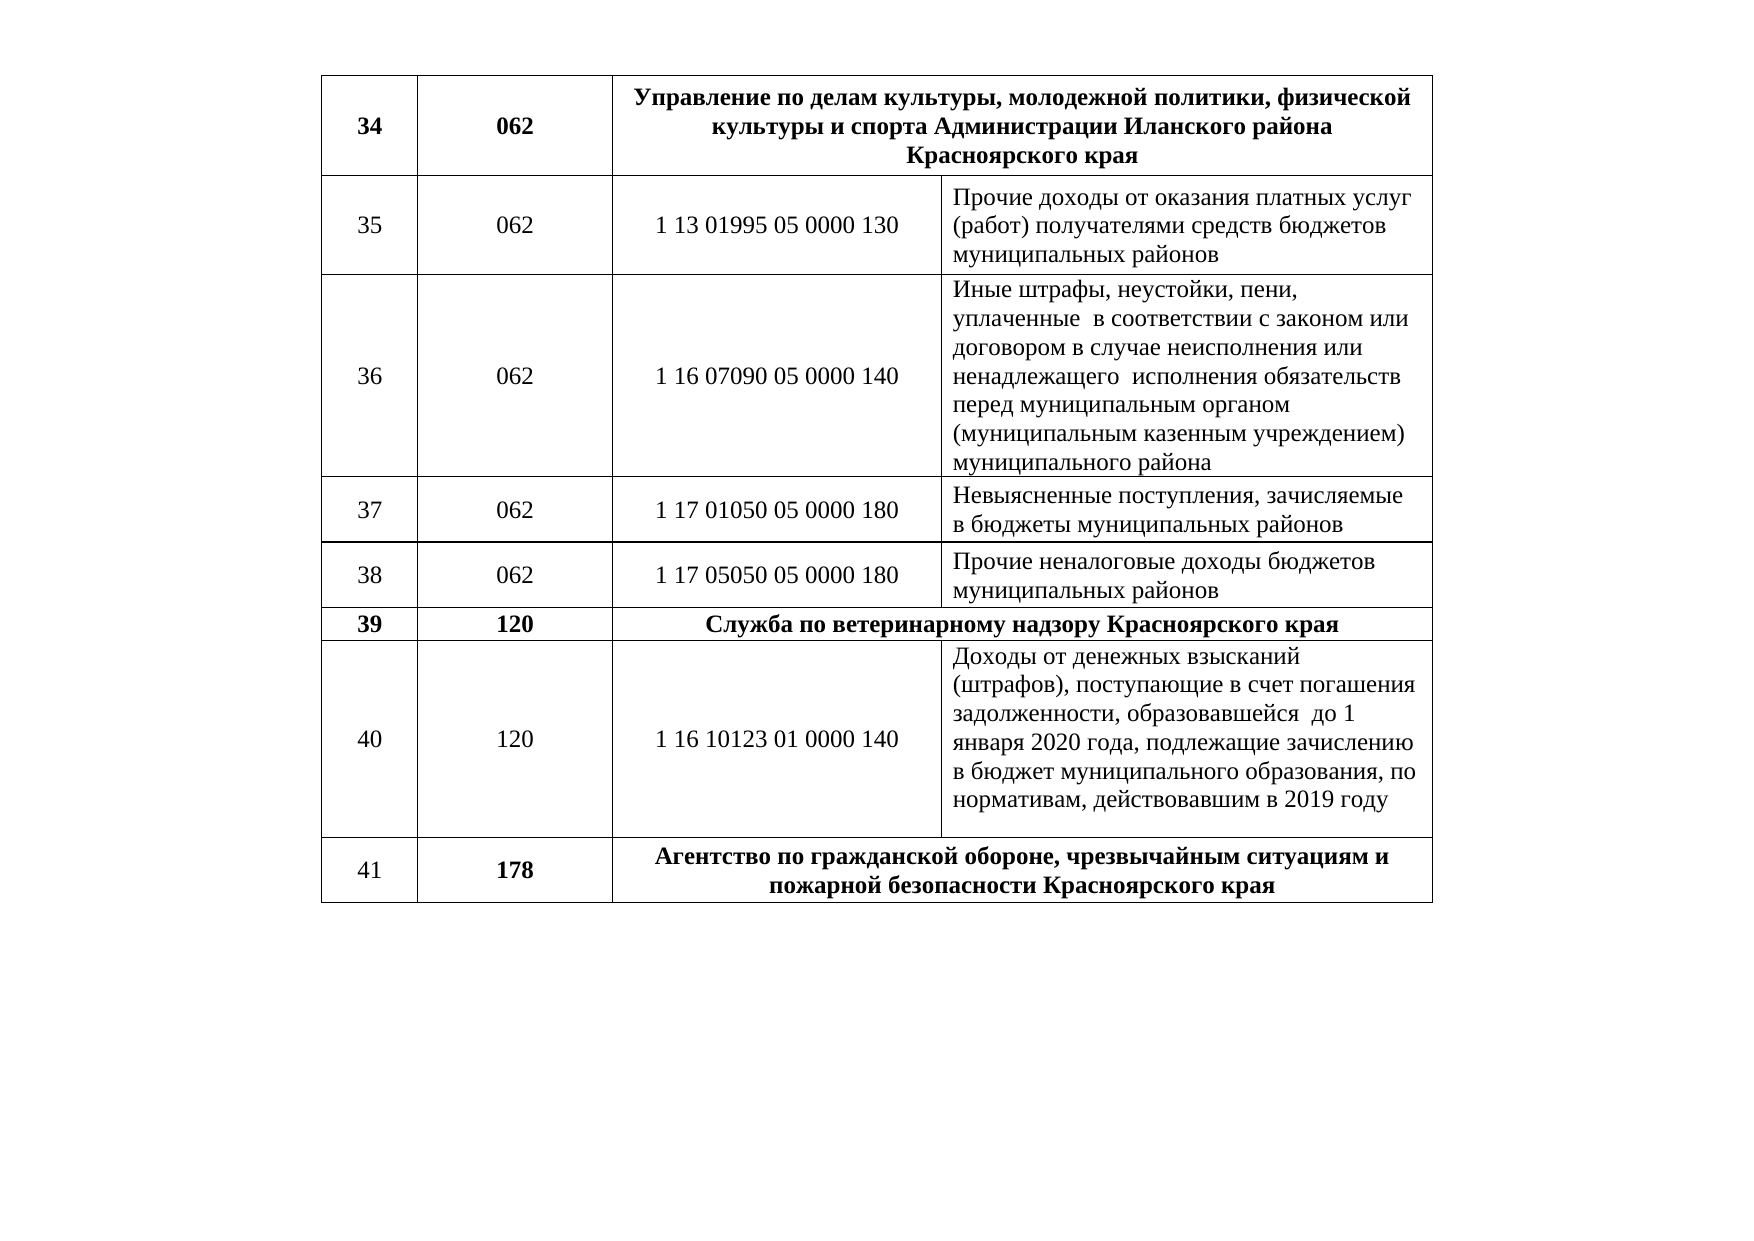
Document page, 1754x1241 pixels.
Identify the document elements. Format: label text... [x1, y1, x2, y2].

table_cell 1 17 05050 05 0000 180 [613, 543, 941, 607]
table_cell 062 [418, 543, 612, 607]
table_cell 41 [322, 838, 417, 902]
table_cell Иные штрафы, неустойки, пени, уплаченные в соответствии с законом или договором в случае неисполнения или ненадлежащего исполнения обязательств перед муниципальным органом (муниципальным казенным учреждением) муниципального района [942, 275, 1432, 476]
table_cell Агентство по гражданской обороне, чрезвычайным ситуациям и пожарной безопасности Красноярского края [613, 838, 1432, 902]
table_cell 062 [418, 176, 612, 273]
table_cell 35 [322, 176, 417, 273]
table_cell 062 [418, 477, 612, 541]
table_cell 120 [418, 641, 612, 837]
table_cell Доходы от денежных взысканий (штрафов), поступающие в счет погашения задолженности, образовавшейся до 1 января 2020 года, подлежащие зачислению в бюджет муниципального образования, по нормативам, действовавшим в 2019 году [942, 641, 1432, 837]
table_cell Невыясненные поступления, зачисляемые в бюджеты муниципальных районов [942, 477, 1432, 541]
table_cell Прочие доходы от оказания платных услуг (работ) получателями средств бюджетов муниципальных районов [942, 176, 1432, 273]
table_cell 40 [322, 641, 417, 837]
table_cell 1 13 01995 05 0000 130 [613, 176, 941, 273]
table_cell Прочие неналоговые доходы бюджетов муниципальных районов [942, 543, 1432, 607]
table_cell 1 17 01050 05 0000 180 [613, 477, 941, 541]
table_cell 39 [322, 608, 417, 640]
table_cell Служба по ветеринарному надзору Красноярского края [613, 608, 1432, 640]
table_cell 1 16 07090 05 0000 140 [613, 275, 941, 476]
table_cell 34 [322, 76, 417, 175]
table_cell 36 [322, 275, 417, 476]
table_cell 1 16 10123 01 0000 140 [613, 641, 941, 837]
table_cell 38 [322, 543, 417, 607]
table_cell 062 [418, 76, 612, 175]
table_cell 178 [418, 838, 612, 902]
table_cell 37 [322, 477, 417, 541]
table_cell Управление по делам культуры, молодежной политики, физической культуры и спорта Администрации Иланского района Красноярского края [613, 76, 1432, 175]
table_cell 120 [418, 608, 612, 640]
table_cell 062 [418, 275, 612, 476]
